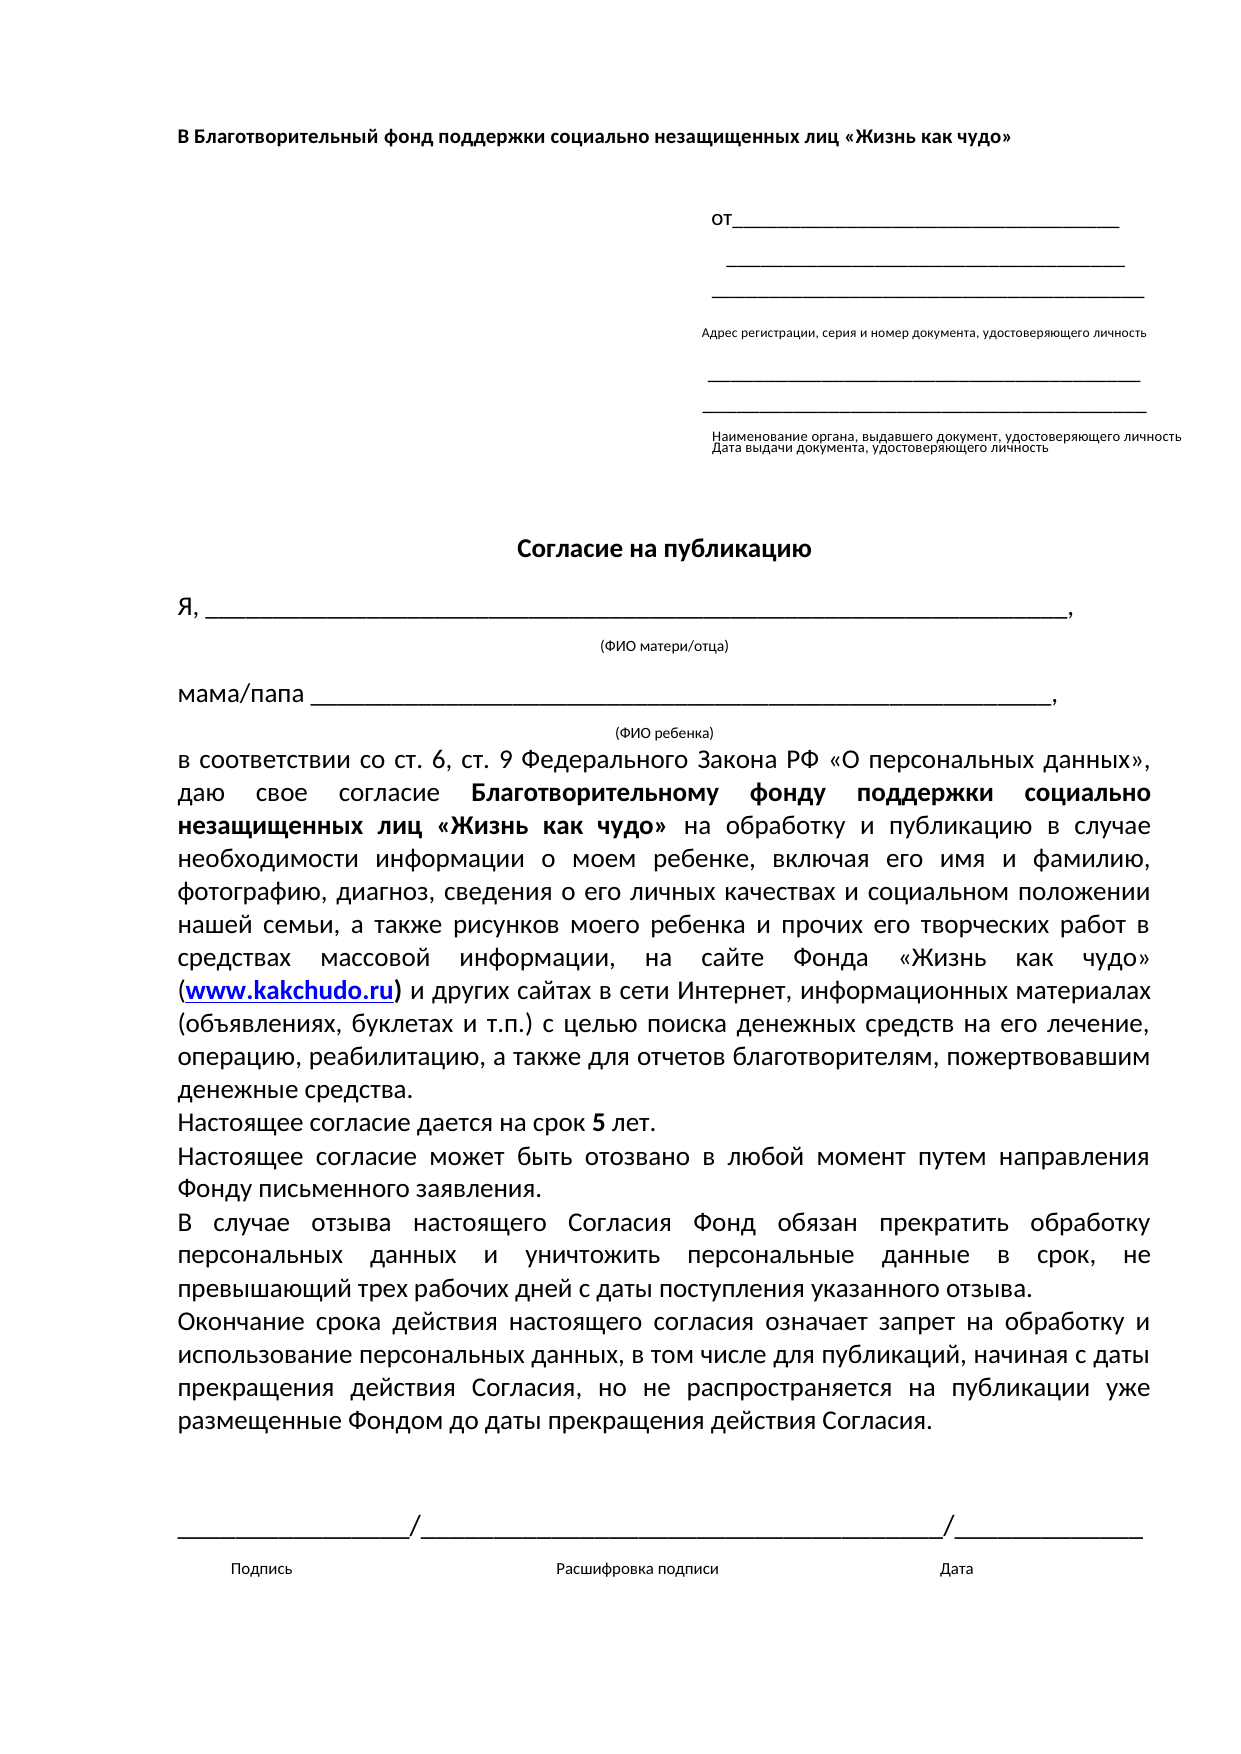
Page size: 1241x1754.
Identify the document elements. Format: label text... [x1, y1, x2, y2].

text от__________________________________ [177, 203, 1152, 231]
text Настоящее согласие может быть отозвано в любой момент путем направления Фонду письменного заявления. [177, 1139, 1152, 1205]
text в соответствии со ст. 6, ст. 9 Федерального Закона РФ «О персональных данных», даю свое согласие Благотворительному фонду поддержки социально незащищенных лиц «Жизнь как чудо» на обработку и публикацию в случае необходимости информации о моем ребенке, включая его имя и фамилию, фотографию, диагноз, сведения о его личных качествах и социальном положении нашей семьи, а также рисунков моего ребенка и прочих его творческих работ в средствах массовой информации, на сайте Фонда «Жизнь как чудо» (www.kakchudo.ru) и других сайтах в сети Интернет, информационных материалах (объявлениях, буклетах и т.п.) с целью поиска денежных средств на его лечение, операцию, реабилитацию, а также для отчетов благотворителям, пожертвовавшим денежные средства. [177, 742, 1152, 1106]
text мама/папа _______________________________________________________, [177, 676, 1152, 709]
text Согласие на публикацию [177, 531, 1152, 564]
text Подпись Расшифровка подписи Дата [177, 1543, 1152, 1578]
text (ФИО ребенка) [177, 709, 1152, 742]
text В случае отзыва настоящего Согласия Фонд обязан прекратить обработку персональных данных и уничтожить персональные данные в срок, не превышающий трех рабочих дней с даты поступления указанного отзыва. [177, 1205, 1152, 1304]
text Настоящее согласие дается на срок 5 лет. [177, 1106, 1152, 1139]
text Я, ________________________________________________________________, [177, 589, 1152, 622]
text (ФИО матери/отца) [177, 622, 1152, 656]
text Окончание срока действия настоящего согласия означает запрет на обработку и использование персональных данных, в том числе для публикаций, начиная с даты прекращения действия Согласия, но не распространяется на публикации уже размещенные Фондом до даты прекращения действия Согласия. [177, 1304, 1152, 1436]
text В Благотворительный фонд поддержки социально незащищенных лиц «Жизнь как чудо» [177, 118, 1211, 150]
text ________________/____________________________________/_____________ [177, 1507, 1152, 1543]
